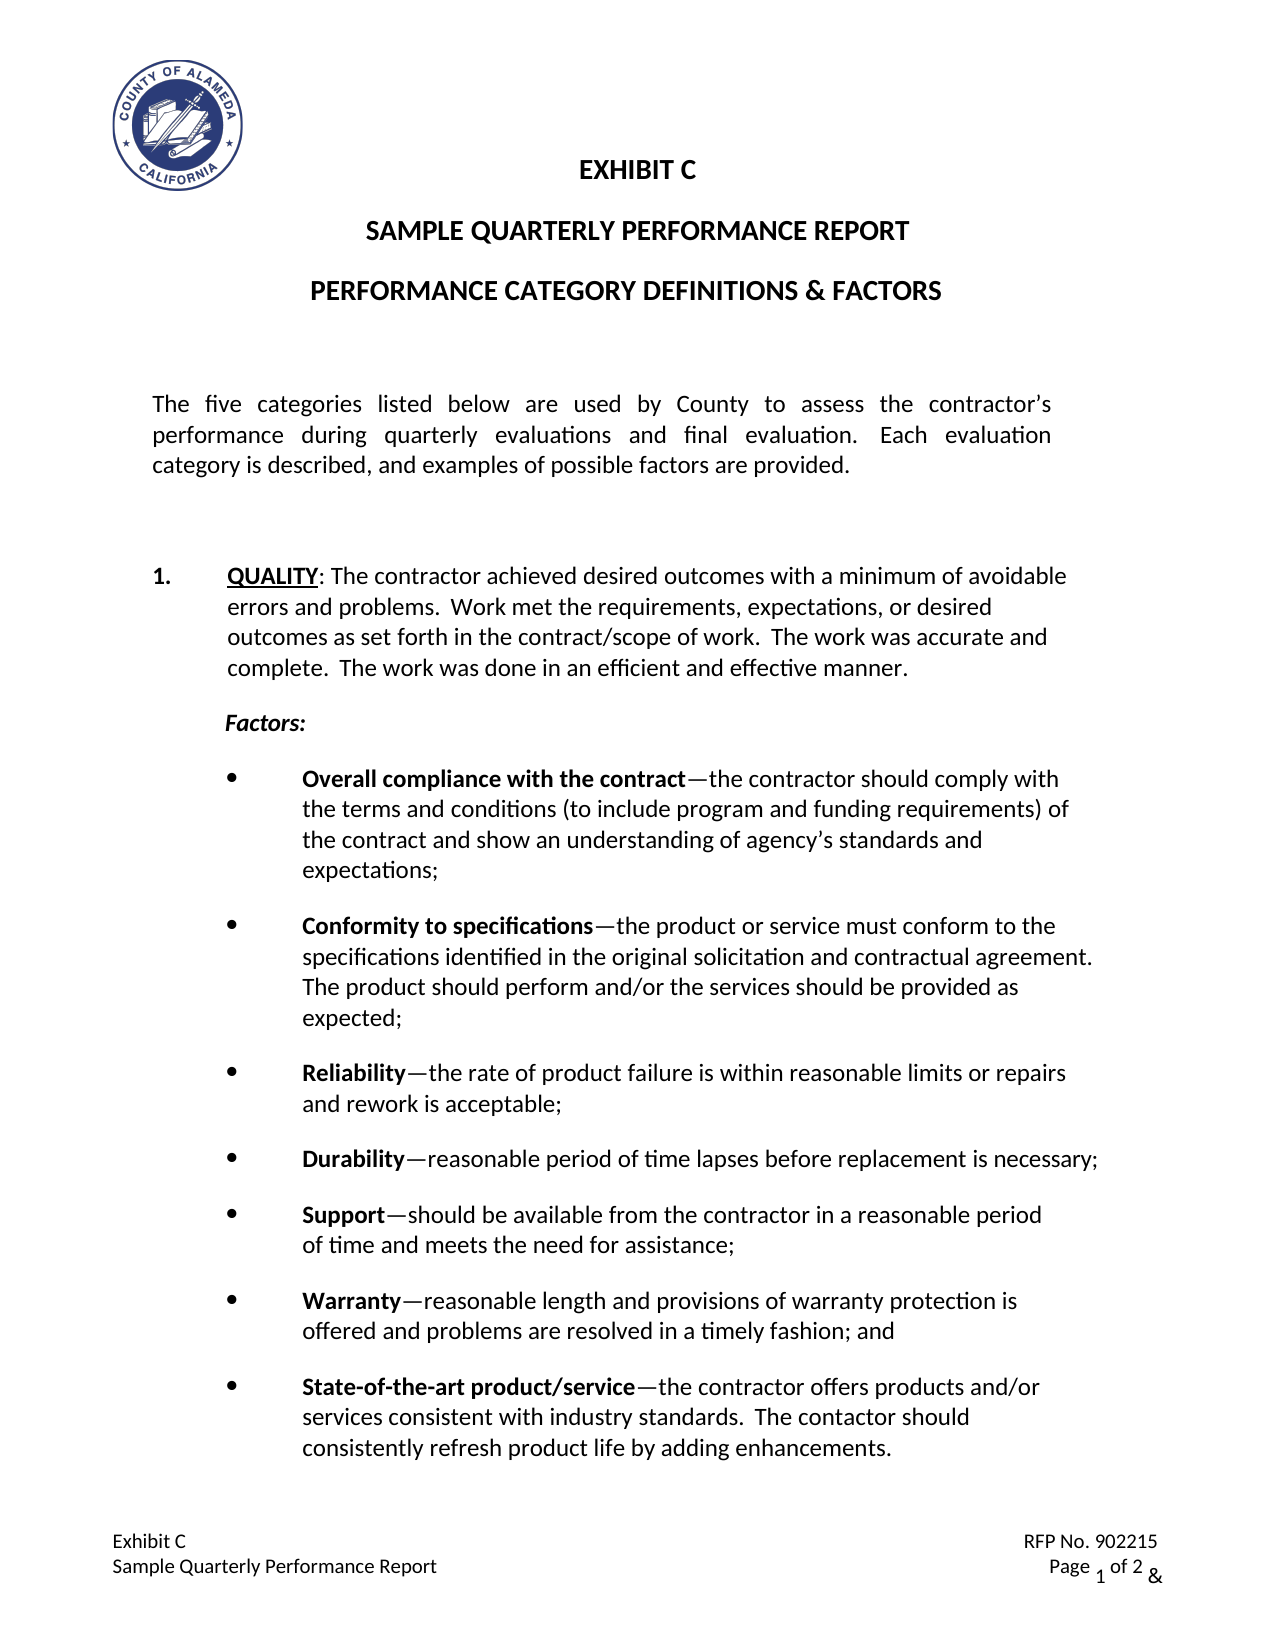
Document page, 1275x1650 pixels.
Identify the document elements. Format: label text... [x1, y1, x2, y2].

picture [112, 60, 243, 151]
list Durability—reasonable period of time lapses before replacement is necessary; [227, 1143, 1162, 1174]
picture [112, 187, 243, 191]
list QUALITY: The contractor achieved desired outcomes with a minimum of avoidable errors and problems. Work met the requirements, expectations, or desired outcomes as set forth in the contract/scope of work. The work was accurate and complete. The work was done in an efficient and effective manner. [152, 560, 1080, 682]
text The five categories listed below are used by County to assess the contractor’s performance during quarterly evaluations and final evaluation. Each evaluation category is described, and examples of possible factors are provided. [152, 388, 1052, 480]
list Warranty—reasonable length and provisions of warranty protection is offered and problems are resolved in a timely fashion; and [227, 1285, 1034, 1346]
list State-of-the-art product/service—the contractor offers products and/or services consistent with industry standards. The contactor should consistently refresh product life by adding enhancements. [227, 1371, 1072, 1462]
text PERFORMANCE CATEGORY DEFINITIONS & FACTORS [134, 272, 1117, 308]
subtitle Factors: [225, 707, 1162, 738]
subtitle EXHIBIT C [112, 151, 1162, 187]
list Reliability—the rate of product failure is within reasonable limits or repairs and rework is acceptable; [227, 1057, 1085, 1118]
list Overall compliance with the contract—the contractor should comply with the terms and conditions (to include program and funding requirements) of the contract and show an understanding of agency’s standards and expectations; [227, 763, 1095, 885]
list Support—should be available from the contractor in a reasonable period of time and meets the need for assistance; [227, 1199, 1059, 1260]
text SAMPLE QUARTERLY PERFORMANCE REPORT [291, 212, 984, 247]
list Conformity to specifications—the product or service must conform to the specifications identified in the original solicitation and contractual agreement. The product should perform and/or the services should be provided as expected; [227, 910, 1097, 1032]
